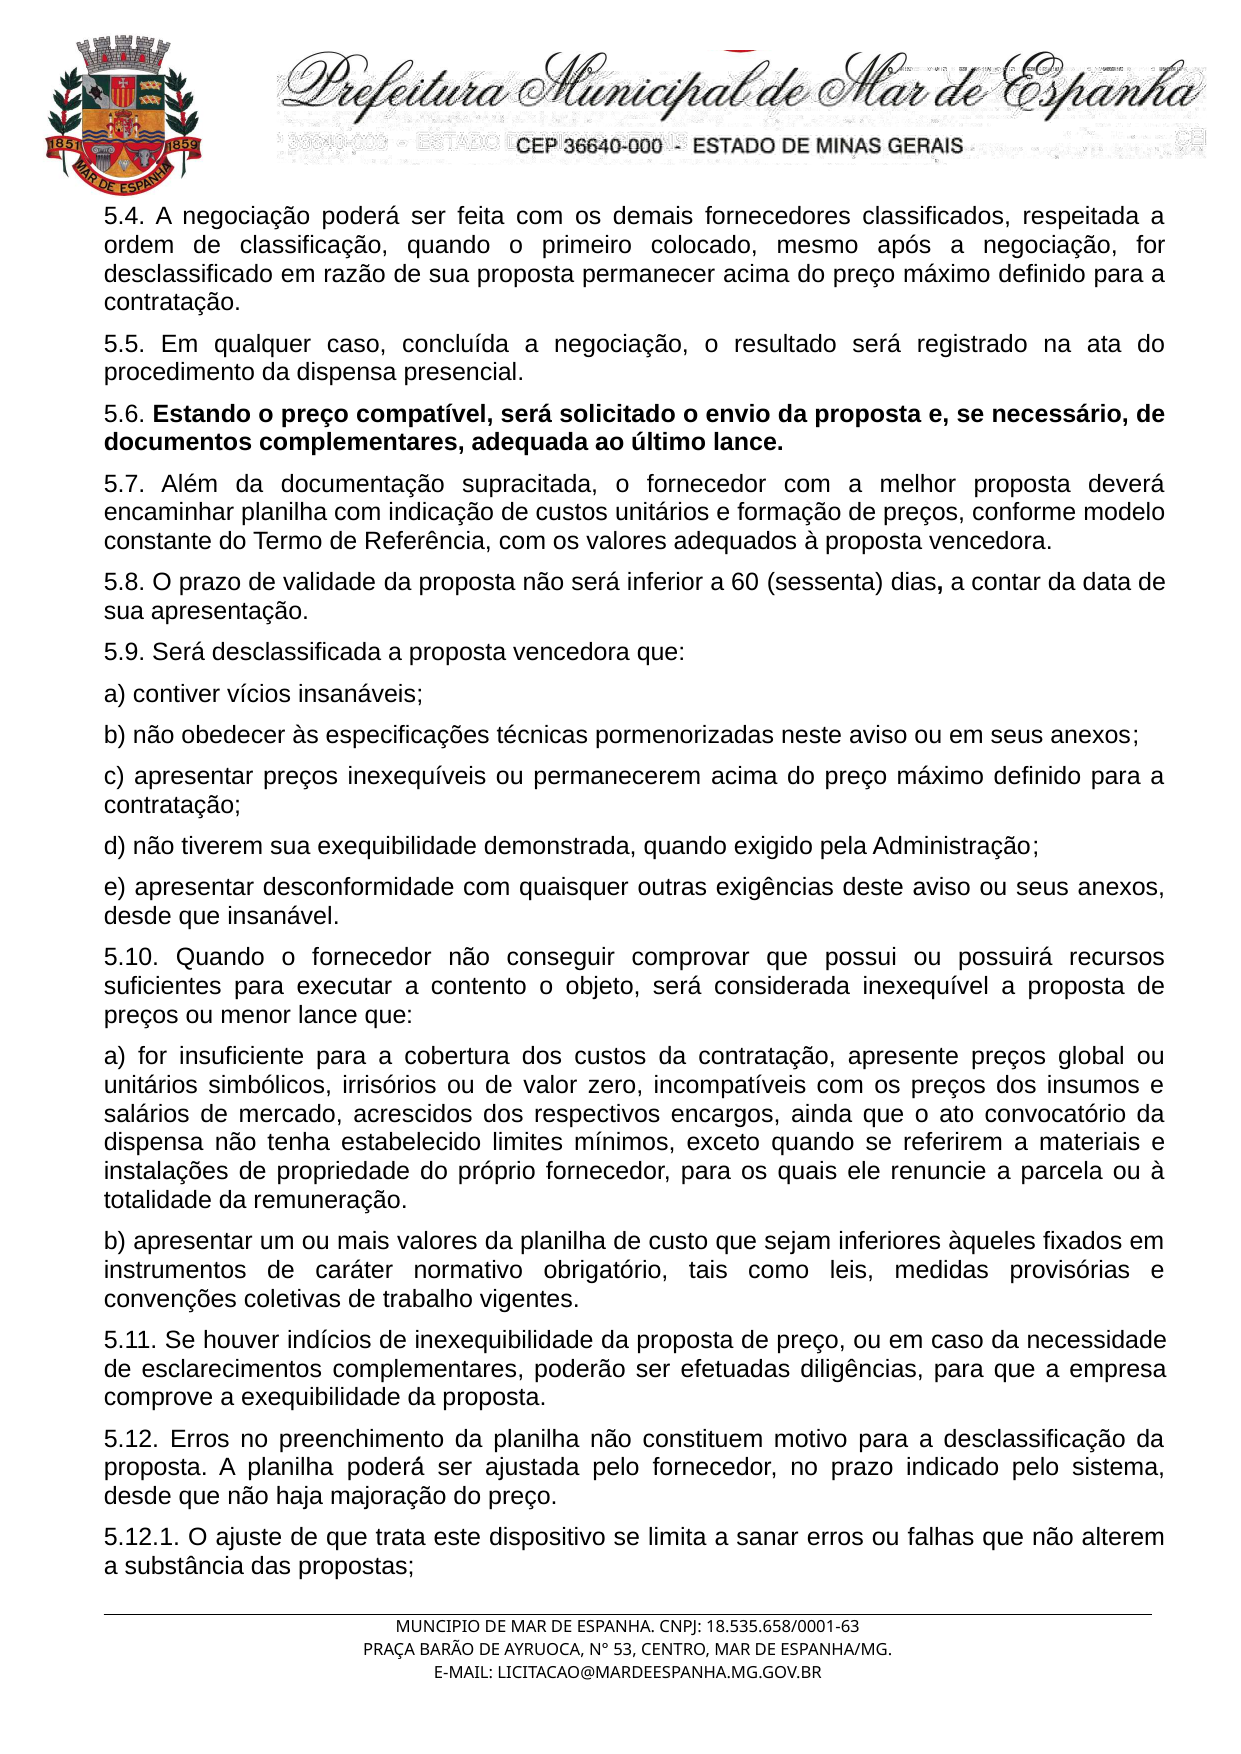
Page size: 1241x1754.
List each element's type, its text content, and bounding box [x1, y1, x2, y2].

text 5.6. Estando o preço compatível, será solicitado o envio da proposta e, se necessário, de documentos complementares, adequada ao último lance. [103, 399, 1167, 456]
text 5.9. Será desclassificada a proposta vencedora que: [103, 637, 1167, 666]
text a) for insuficiente para a cobertura dos custos da contratação, apresente preços global ou unitários simbólicos, irrisórios ou de valor zero, incompatíveis com os preços dos insumos e salários de mercado, acrescidos dos respectivos encargos, ainda que o ato convocatório da dispensa não tenha estabelecido limites mínimos, exceto quando se referirem a materiais e instalações de propriedade do próprio fornecedor, para os quais ele renuncie a parcela ou à totalidade da remuneração. [103, 1041, 1167, 1214]
text 5.7. Além da documentação supracitada, o fornecedor com a melhor proposta deverá encaminhar planilha com indicação de custos unitários e formação de preços, conforme modelo constante do Termo de Referência, com os valores adequados à proposta vencedora. [103, 469, 1167, 555]
text 5.12. Erros no preenchimento da planilha não constituem motivo para a desclassificação da proposta. A planilha poderá́ ser ajustada pelo fornecedor, no prazo indicado pelo sistema, desde que não haja majoração do preço. [103, 1424, 1167, 1510]
text e) apresentar desconformidade com quaisquer outras exigências deste aviso ou seus anexos, desde que insanável. [103, 872, 1167, 930]
text 5.11. Se houver indícios de inexequibilidade da proposta de preço, ou em caso da necessidade de esclarecimentos complementares, poderão ser efetuadas diligências, para que a empresa comprove a exequibilidade da proposta. [103, 1325, 1168, 1411]
text 5.4. A negociação poderá ser feita com os demais fornecedores classificados, respeitada a ordem de classificação, quando o primeiro colocado, mesmo após a negociação, for desclassificado em razão de sua proposta permanecer acima do preço máximo definido para a contratação. [103, 201, 1167, 316]
text b) apresentar um ou mais valores da planilha de custo que sejam inferiores àqueles fixados em instrumentos de caráter normativo obrigatório, tais como leis, medidas provisórias e convenções coletivas de trabalho vigentes. [103, 1226, 1167, 1312]
text 5.10. Quando o fornecedor não conseguir comprovar que possui ou possuirá recursos suficientes para executar a contento o objeto, será considerada inexequível a proposta de preços ou menor lance que: [103, 942, 1167, 1029]
text a) contiver vícios insanáveis; [103, 679, 1167, 707]
text 5.8. O prazo de validade da proposta não será inferior a 60 (sessenta) dias, a contar da data de sua apresentação. [103, 567, 1167, 625]
text 5.5. Em qualquer caso, concluída a negociação, o resultado será registrado na ata do procedimento da dispensa presencial. [103, 329, 1167, 386]
text c) apresentar preços inexequíveis ou permanecerem acima do preço máximo definido para a contratação; [103, 761, 1167, 819]
picture [36, 25, 210, 198]
text 5.12.1. O ajuste de que trata este dispositivo se limita a sanar erros ou falhas que não alterem a substância das propostas; [103, 1522, 1167, 1580]
picture [276, 50, 1207, 165]
text d) não tiverem sua exequibilidade demonstrada, quando exigido pela Administração; [103, 831, 1167, 860]
text b) não obedecer às especificações técnicas pormenorizadas neste aviso ou em seus anexos; [103, 720, 1167, 749]
